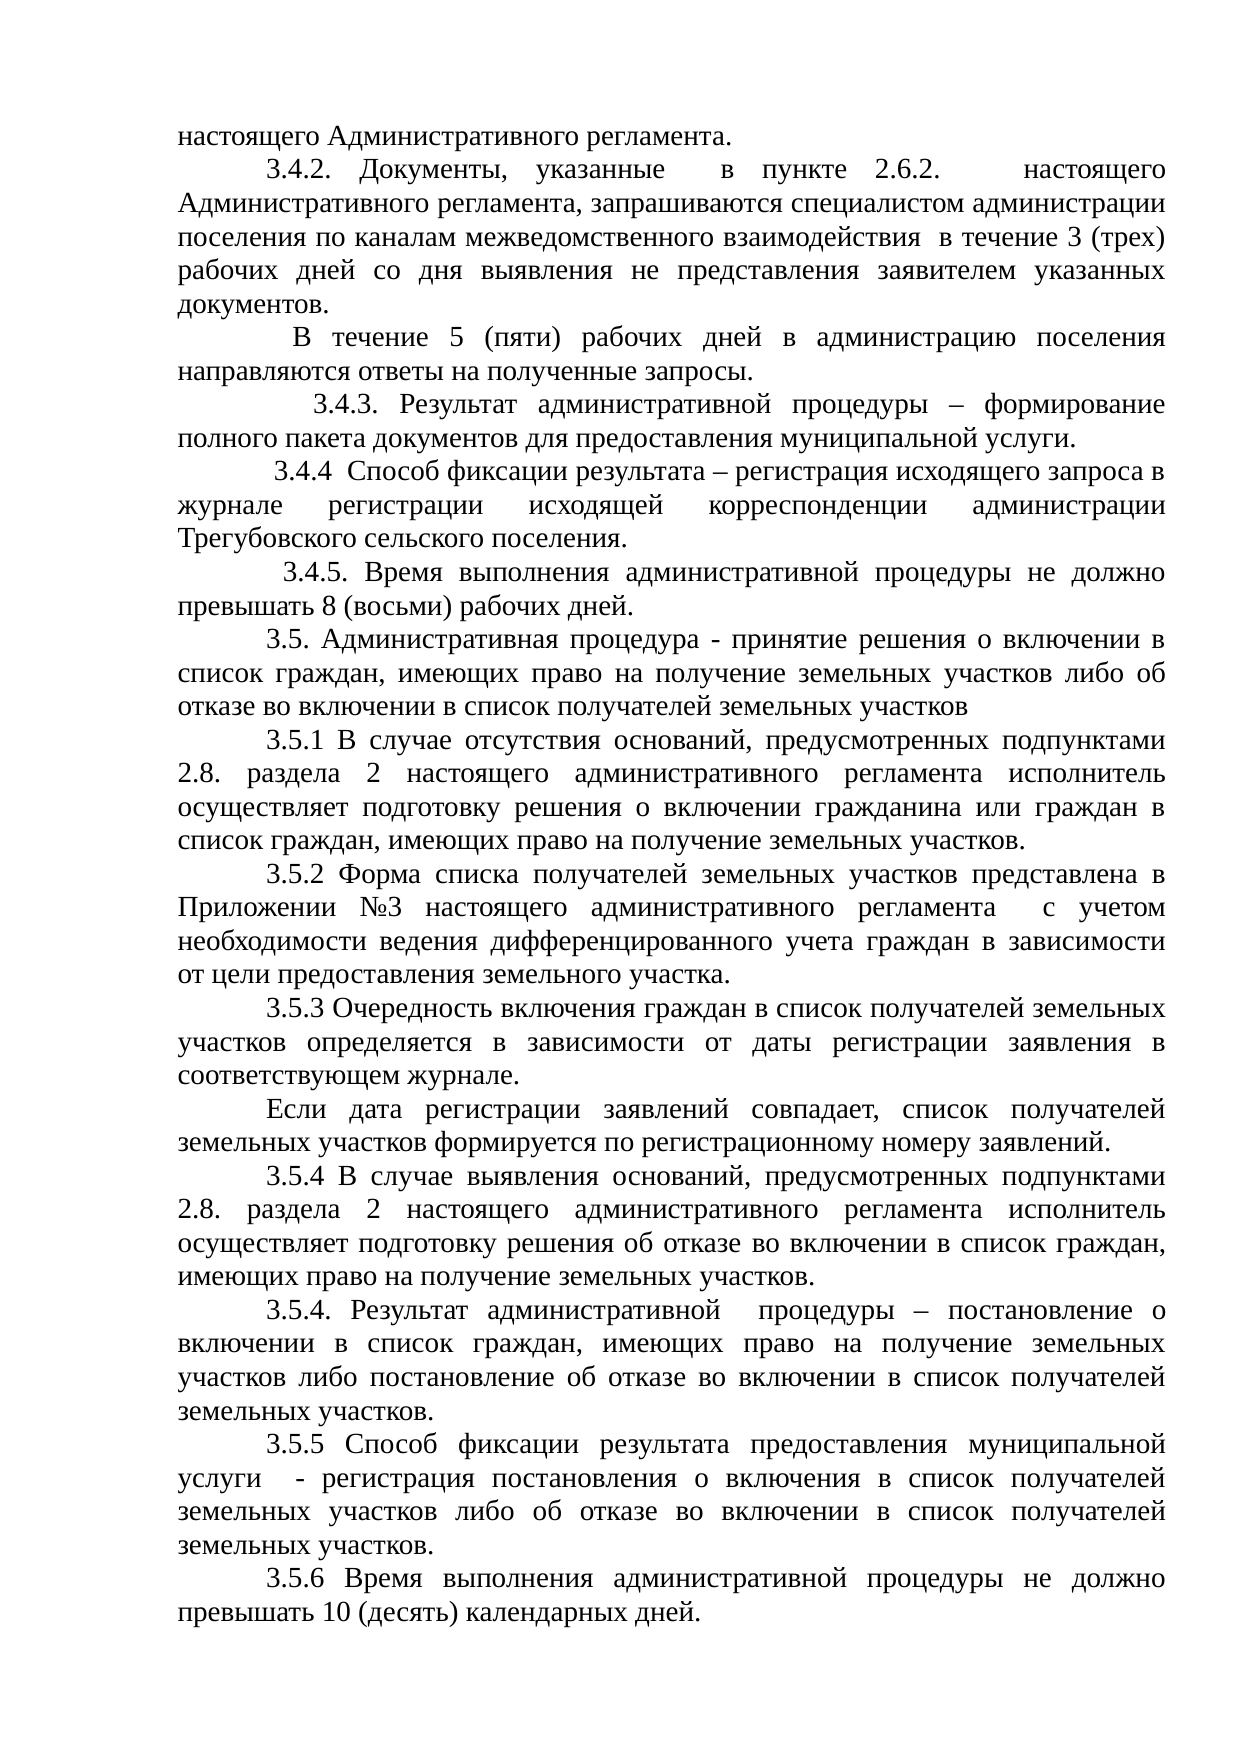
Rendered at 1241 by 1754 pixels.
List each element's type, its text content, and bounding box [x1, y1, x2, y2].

text 3.5.1 В случае отсутствия оснований, предусмотренных подпунктами 2.8. раздела 2 настоящего административного регламента исполнитель осуществляет подготовку решения о включении гражданина или граждан в список граждан, имеющих право на получение земельных участков. [177, 722, 1167, 856]
text 3.5.3 Очередность включения граждан в список получателей земельных участков определяется в зависимости от даты регистрации заявления в соответствующем журнале. [177, 990, 1167, 1091]
text Если дата регистрации заявлений совпадает, список получателей земельных участков формируется по регистрационному номеру заявлений. [177, 1091, 1167, 1158]
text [177, 118, 1167, 152]
text 3.4.2. Документы, указанные в пункте 2.6.2. настоящего Административного регламента, запрашиваются специалистом администрации поселения по каналам межведомственного взаимодействия в течение 3 (трех) рабочих дней со дня выявления не представления заявителем указанных документов. [177, 152, 1167, 319]
text 3.4.3. Результат административной процедуры – формирование полного пакета документов для предоставления муниципальной услуги. [177, 386, 1167, 453]
text 3.5.2 Форма списка получателей земельных участков представлена в Приложении №3 настоящего административного регламента с учетом необходимости ведения дифференцированного учета граждан в зависимости от цели предоставления земельного участка. [177, 856, 1167, 990]
text 3.4.4 Способ фиксации результата – регистрация исходящего запроса в журнале регистрации исходящей корреспонденции администрации Трегубовского сельского поселения. [177, 453, 1167, 554]
text 3.5.4. Результат административной процедуры – постановление о включении в список граждан, имеющих право на получение земельных участков либо постановление об отказе во включении в список получателей земельных участков. [177, 1292, 1167, 1426]
text 3.5.5 Способ фиксации результата предоставления муниципальной услуги - регистрация постановления о включения в список получателей земельных участков либо об отказе во включении в список получателей земельных участков. [177, 1426, 1167, 1560]
text 3.5.6 Время выполнения административной процедуры не должно превышать 10 (десять) календарных дней. [177, 1560, 1167, 1627]
text 3.5. Административная процедура - принятие решения о включении в список граждан, имеющих право на получение земельных участков либо об отказе во включении в список получателей земельных участков [177, 621, 1167, 722]
text В течение 5 (пяти) рабочих дней в администрацию поселения направляются ответы на полученные запросы. [177, 319, 1167, 386]
text 3.4.5. Время выполнения административной процедуры не должно превышать 8 (восьми) рабочих дней. [177, 554, 1167, 621]
text 3.5.4 В случае выявления оснований, предусмотренных подпунктами 2.8. раздела 2 настоящего административного регламента исполнитель осуществляет подготовку решения об отказе во включении в список граждан, имеющих право на получение земельных участков. [177, 1158, 1167, 1292]
